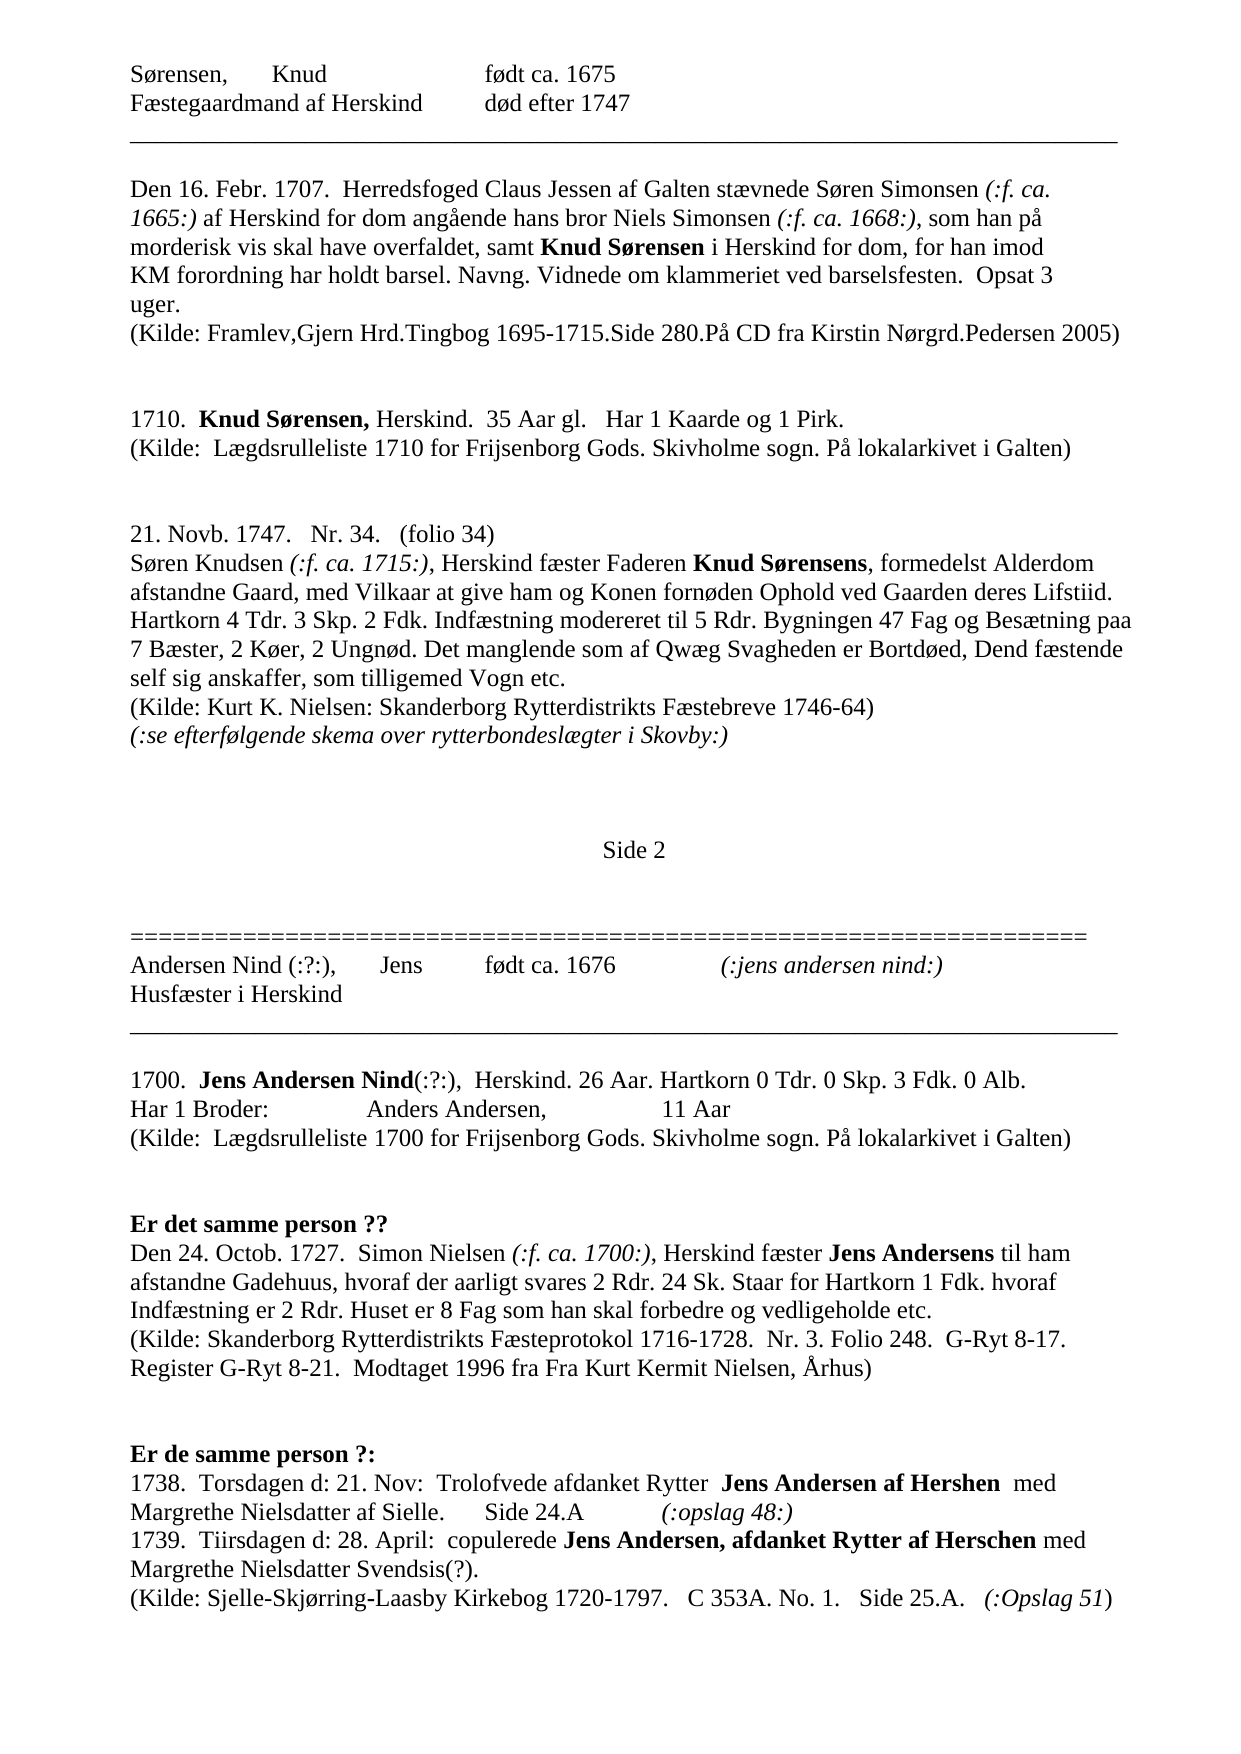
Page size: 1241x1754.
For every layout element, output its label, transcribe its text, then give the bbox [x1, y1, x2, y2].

text Husfæster i Herskind [130, 979, 1146, 1008]
text Fæstegaardmand af Herskind død efter 1747 [130, 88, 1146, 117]
text (Kilde: Lægdsrulleliste 1700 for Frijsenborg Gods. Skivholme sogn. På lokalarkivet i Galten) [130, 1123, 1146, 1152]
text Den 16. Febr. 1707. Herredsfoged Claus Jessen af Galten stævnede Søren Simonsen (:f. ca. 1665:) af Herskind for dom angående hans bror Niels Simonsen (:f. ca. 1668:), som han på morderisk vis skal have overfaldet, samt Knud Sørensen i Herskind for dom, for han imod KM forordning har holdt barsel. Navng. Vidnede om klammeriet ved barselsfesten. Opsat 3 uger. [130, 174, 1057, 318]
text Side 2 [130, 835, 1146, 864]
text Er de samme person ?: [130, 1439, 1146, 1468]
text Sørensen, Knud født ca. 1675 [130, 59, 1146, 88]
text Den 24. Octob. 1727. Simon Nielsen (:f. ca. 1700:), Herskind fæster Jens Andersens til ham afstandne Gadehuus, hvoraf der aarligt svares 2 Rdr. 24 Sk. Staar for Hartkorn 1 Fdk. hvoraf Indfæstning er 2 Rdr. Huset er 8 Fag som han skal forbedre og vedligeholde etc. [130, 1238, 1146, 1324]
text (:se efterfølgende skema over rytterbondeslægter i Skovby:) [130, 720, 1146, 749]
text ==================================================================== [130, 922, 1146, 950]
text (Kilde: Kurt K. Nielsen: Skanderborg Rytterdistrikts Fæstebreve 1746-64) [130, 692, 1146, 720]
text (Kilde: Skanderborg Rytterdistrikts Fæsteprotokol 1716-1728. Nr. 3. Folio 248. G-Ryt 8-17. Register G-Ryt 8-21. Modtaget 1996 fra Fra Kurt Kermit Nielsen, Århus) [130, 1324, 1146, 1382]
text Andersen Nind (:?:), Jens født ca. 1676 (:jens andersen nind:) [130, 950, 1146, 979]
text Har 1 Broder: Anders Andersen, 11 Aar [130, 1094, 1146, 1123]
text Søren Knudsen (:f. ca. 1715:), Herskind fæster Faderen Knud Sørensens, formedelst Alderdom afstandne Gaard, med Vilkaar at give ham og Konen fornøden Ophold ved Gaarden deres Lifstiid. Hartkorn 4 Tdr. 3 Skp. 2 Fdk. Indfæstning modereret til 5 Rdr. Bygningen 47 Fag og Besætning paa 7 Bæster, 2 Køer, 2 Ungnød. Det manglende som af Qwæg Svagheden er Bortdøed, Dend fæstende self sig anskaffer, som tilligemed Vogn etc. [130, 548, 1146, 692]
text 1710. Knud Sørensen, Herskind. 35 Aar gl. Har 1 Kaarde og 1 Pirk. [130, 404, 1146, 433]
text (Kilde: Framlev,Gjern Hrd.Tingbog 1695-1715.Side 280.På CD fra Kirstin Nørgrd.Pedersen 2005) [130, 318, 1146, 347]
text (Kilde: Lægdsrulleliste 1710 for Frijsenborg Gods. Skivholme sogn. På lokalarkivet i Galten) [130, 433, 1146, 462]
text 1700. Jens Andersen Nind(:?:), Herskind. 26 Aar. Hartkorn 0 Tdr. 0 Skp. 3 Fdk. 0 Alb. [130, 1065, 1146, 1094]
text _______________________________________________________________________________ [130, 1008, 1146, 1037]
text (Kilde: Sjelle-Skjørring-Laasby Kirkebog 1720-1797. C 353A. No. 1. Side 25.A. (:Opslag 51) [130, 1583, 1146, 1612]
text 21. Novb. 1747. Nr. 34. (folio 34) [130, 519, 1146, 548]
text 1738. Torsdagen d: 21. Nov: Trolofvede afdanket Rytter Jens Andersen af Hershen med Margrethe Nielsdatter af Sielle. Side 24.A (:opslag 48:) [130, 1468, 1146, 1525]
text 1739. Tiirsdagen d: 28. April: copulerede Jens Andersen, afdanket Rytter af Herschen med Margrethe Nielsdatter Svendsis(?). [130, 1525, 1146, 1583]
text _______________________________________________________________________________ [130, 117, 1146, 145]
text Er det samme person ?? [130, 1209, 1146, 1238]
